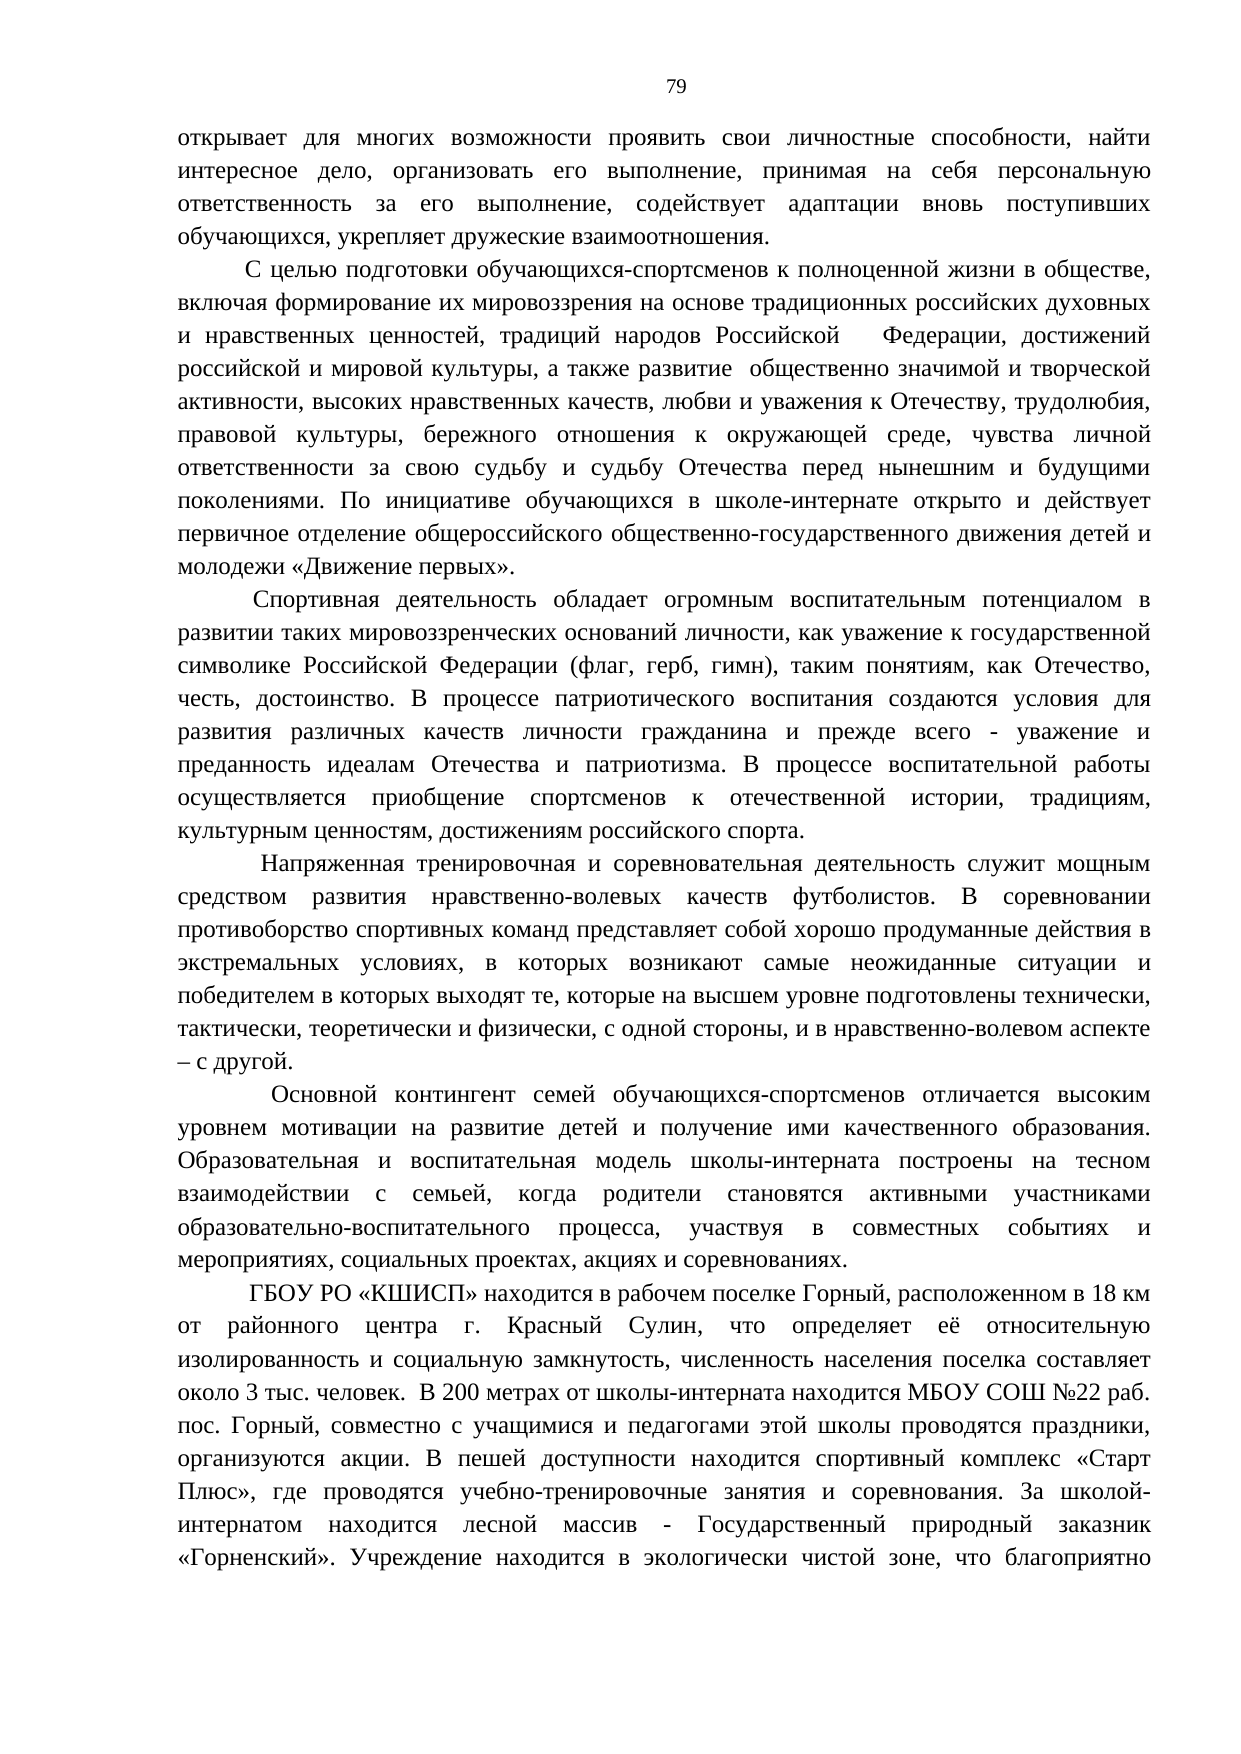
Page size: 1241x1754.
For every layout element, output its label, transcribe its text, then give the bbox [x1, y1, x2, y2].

text Спортивная деятельность обладает огромным воспитательным потенциалом в развитии таких мировоззренческих оснований личности, как уважение к государственной символике Российской Федерации (флаг, герб, гимн), таким понятиям, как Отечество, честь, достоинство. В процессе патриотического воспитания создаются условия для развития различных качеств личности гражданина и прежде всего - уважение и преданность идеалам Отечества и патриотизма. В процессе воспитательной работы осуществляется приобщение спортсменов к отечественной истории, традициям, культурным ценностям, достижениям российского спорта. [177, 584, 1152, 844]
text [177, 1278, 1152, 1571]
text Основной контингент семей обучающихся-спортсменов отличается высоким уровнем мотивации на развитие детей и получение ими качественного образования. Образовательная и воспитательная модель школы-интерната построены на тесном взаимодействии с семьей, когда родители становятся активными участниками образовательно-воспитательного процесса, участвуя в совместных событиях и мероприятиях, социальных проектах, акциях и соревнованиях. [177, 1079, 1152, 1273]
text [177, 122, 1152, 250]
text С целью подготовки обучающихся-спортсменов к полноценной жизни в обществе, включая формирование их мировоззрения на основе традиционных российских духовных и нравственных ценностей, традиций народов Российской Федерации, достижений российской и мировой культуры, а также развитие общественно значимой и творческой активности, высоких нравственных качеств, любви и уважения к Отечеству, трудолюбия, правовой культуры, бережного отношения к окружающей среде, чувства личной ответственности за свою судьбу и судьбу Отечества перед нынешним и будущими поколениями. По инициативе обучающихся в школе-интернате открыто и действует первичное отделение общероссийского общественно-государственного движения детей и молодежи «Движение первых». [177, 254, 1152, 580]
text Напряженная тренировочная и соревновательная деятельность служит мощным средством развития нравственно-волевых качеств футболистов. В соревновании противоборство спортивных команд представляет собой хорошо продуманные действия в экстремальных условиях, в которых возникают самые неожиданные ситуации и победителем в которых выходят те, которые на высшем уровне подготовлены технически, тактически, теоретически и физически, с одной стороны, и в нравственно-волевом аспекте – с другой. [177, 848, 1152, 1075]
